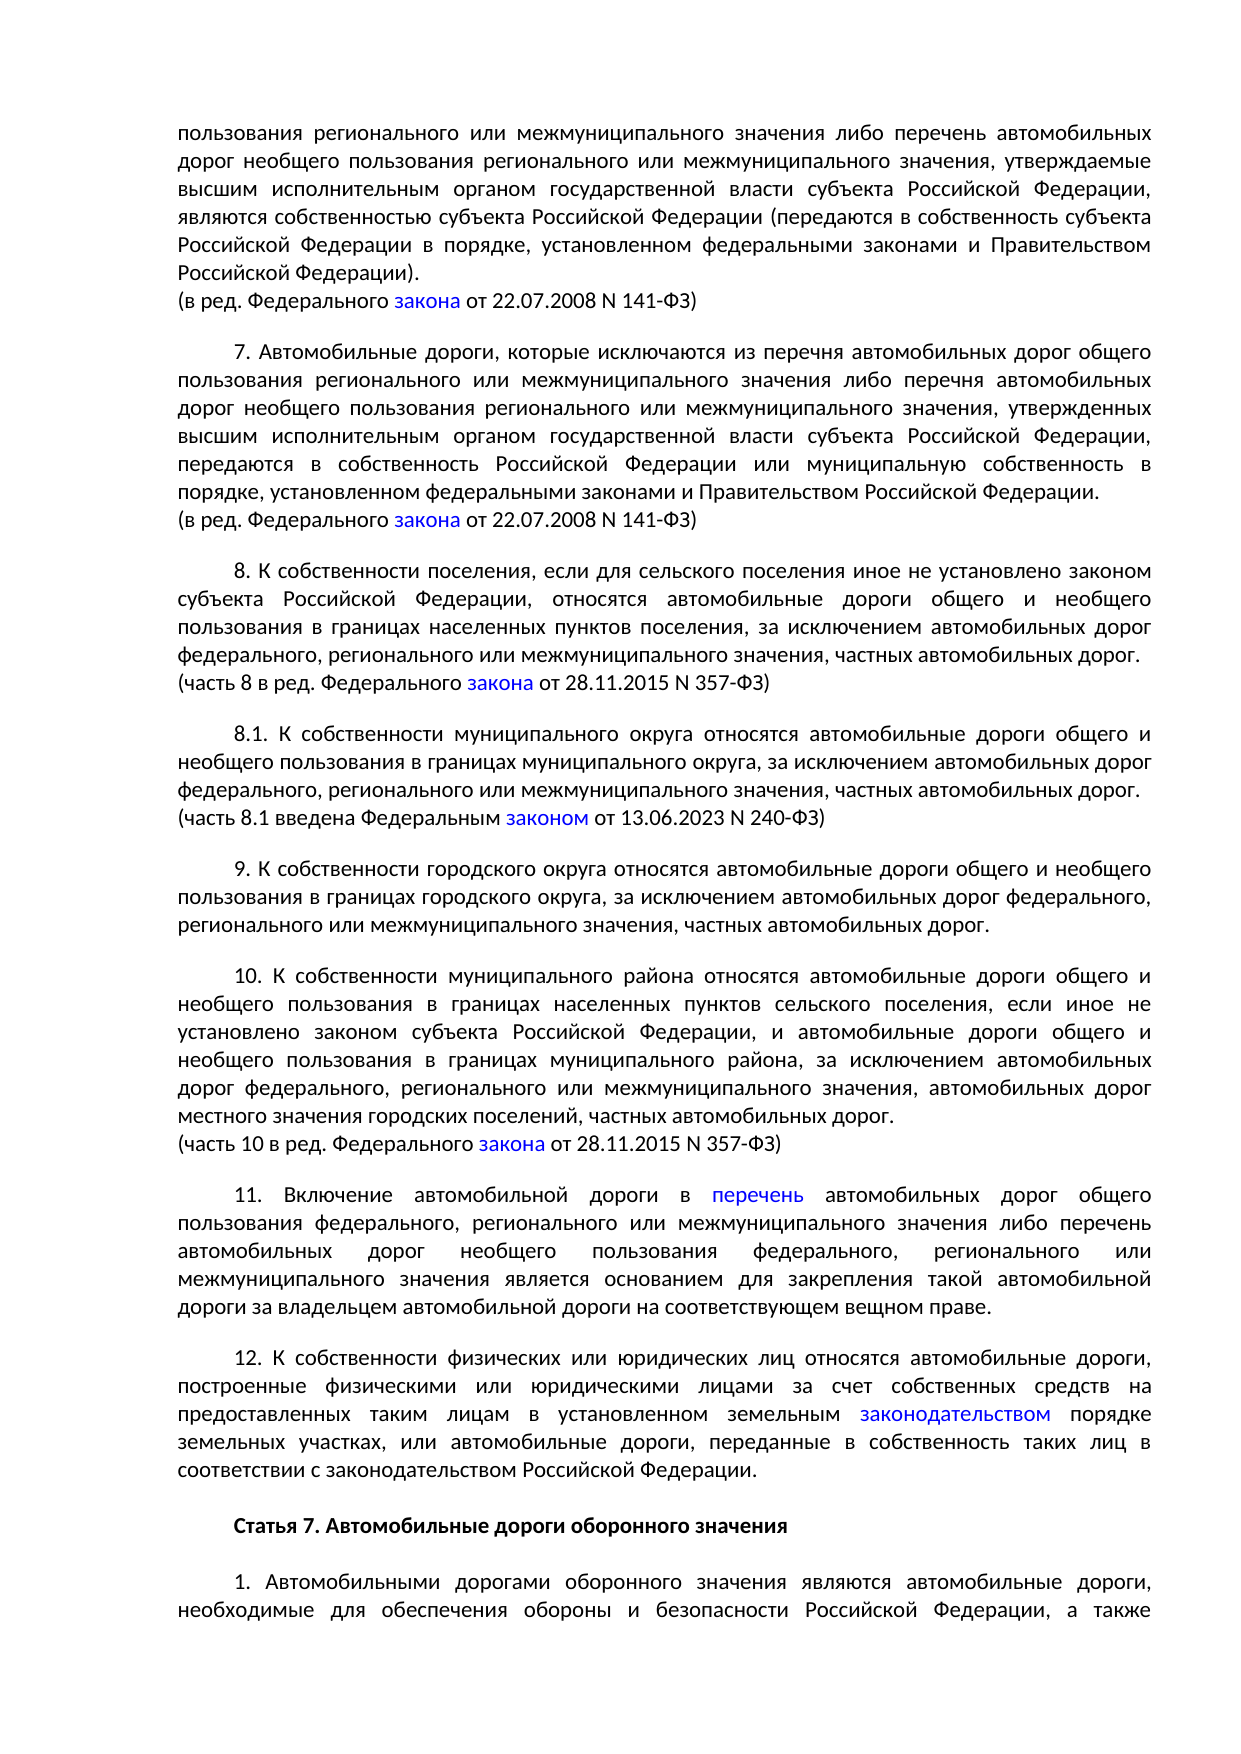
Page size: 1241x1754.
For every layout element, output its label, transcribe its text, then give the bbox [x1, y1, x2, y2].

text (часть 10 в ред. Федерального закона от 28.11.2015 N 357-ФЗ) [177, 1129, 1152, 1157]
text 9. К собственности городского округа относятся автомобильные дороги общего и необщего пользования в границах городского округа, за исключением автомобильных дорог федерального, регионального или межмуниципального значения, частных автомобильных дорог. [177, 854, 1152, 938]
text 10. К собственности муниципального района относятся автомобильные дороги общего и необщего пользования в границах населенных пунктов сельского поселения, если иное не установлено законом субъекта Российской Федерации, и автомобильные дороги общего и необщего пользования в границах муниципального района, за исключением автомобильных дорог федерального, регионального или межмуниципального значения, автомобильных дорог местного значения городских поселений, частных автомобильных дорог. [177, 961, 1152, 1129]
text (часть 8.1 введена Федеральным законом от 13.06.2023 N 240-ФЗ) [177, 803, 1152, 831]
text 8. К собственности поселения, если для сельского поселения иное не установлено законом субъекта Российской Федерации, относятся автомобильные дороги общего и необщего пользования в границах населенных пунктов поселения, за исключением автомобильных дорог федерального, регионального или межмуниципального значения, частных автомобильных дорог. [177, 556, 1152, 668]
text (часть 8 в ред. Федерального закона от 28.11.2015 N 357-ФЗ) [177, 668, 1152, 696]
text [177, 118, 1152, 286]
text 7. Автомобильные дороги, которые исключаются из перечня автомобильных дорог общего пользования регионального или межмуниципального значения либо перечня автомобильных дорог необщего пользования регионального или межмуниципального значения, утвержденных высшим исполнительным органом государственной власти субъекта Российской Федерации, передаются в собственность Российской Федерации или муниципальную собственность в порядке, установленном федеральными законами и Правительством Российской Федерации. [177, 337, 1152, 505]
text 12. К собственности физических или юридических лиц относятся автомобильные дороги, построенные физическими или юридическими лицами за счет собственных средств на предоставленных таким лицам в установленном земельным законодательством порядке земельных участках, или автомобильные дороги, переданные в собственность таких лиц в соответствии с законодательством Российской Федерации. [177, 1343, 1152, 1483]
text 8.1. К собственности муниципального округа относятся автомобильные дороги общего и необщего пользования в границах муниципального округа, за исключением автомобильных дорог федерального, регионального или межмуниципального значения, частных автомобильных дорог. [177, 719, 1152, 803]
text (в ред. Федерального закона от 22.07.2008 N 141-ФЗ) [177, 505, 1152, 533]
text (в ред. Федерального закона от 22.07.2008 N 141-ФЗ) [177, 286, 1152, 314]
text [177, 1567, 1152, 1623]
title Статья 7. Автомобильные дороги оборонного значения [177, 1511, 1152, 1539]
text 11. Включение автомобильной дороги в перечень автомобильных дорог общего пользования федерального, регионального или межмуниципального значения либо перечень автомобильных дорог необщего пользования федерального, регионального или межмуниципального значения является основанием для закрепления такой автомобильной дороги за владельцем автомобильной дороги на соответствующем вещном праве. [177, 1180, 1152, 1320]
